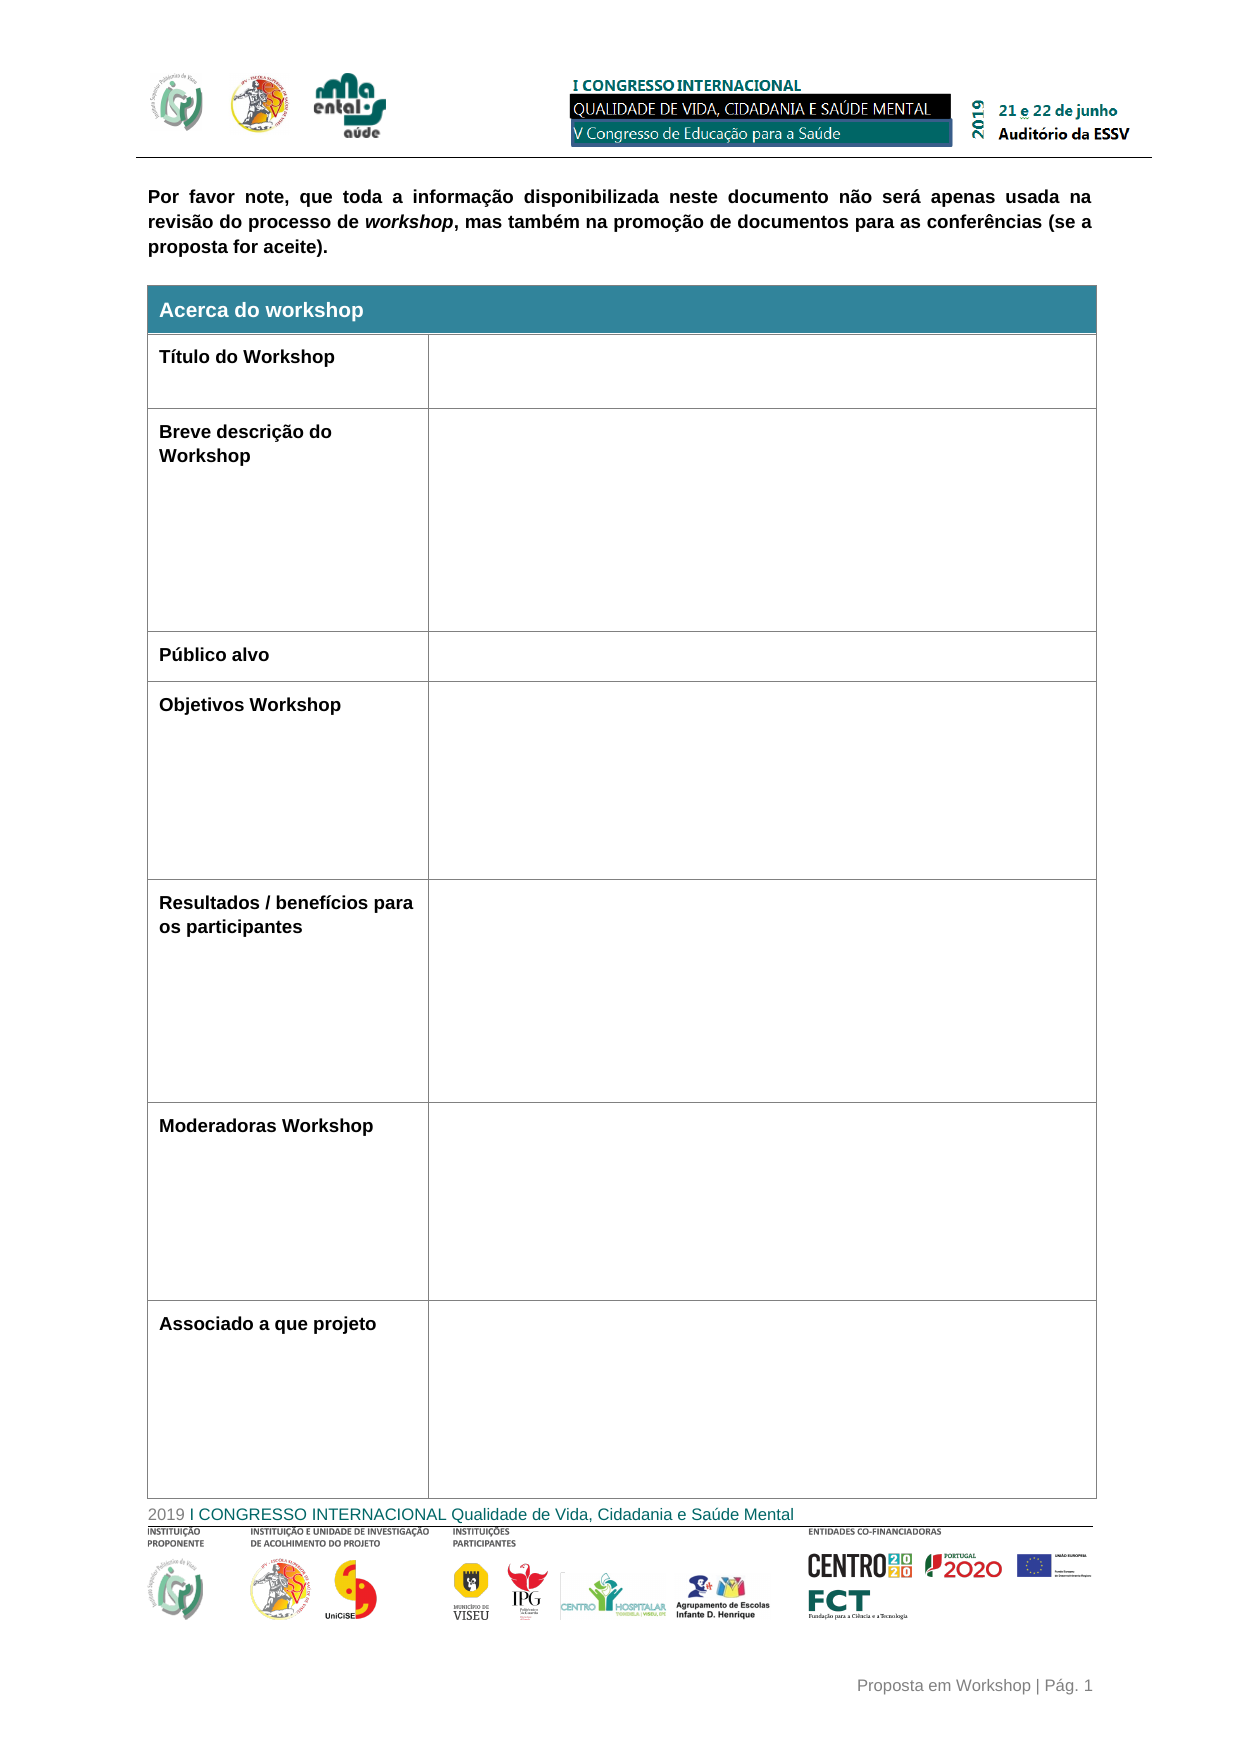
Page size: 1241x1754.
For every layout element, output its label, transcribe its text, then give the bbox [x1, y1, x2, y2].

table_cell [429, 1301, 1096, 1498]
picture [228, 73, 291, 135]
table_cell Breve descrição do Workshop [148, 409, 428, 631]
table_cell Título do Workshop [148, 335, 428, 408]
table_cell [429, 1103, 1096, 1300]
picture [150, 73, 203, 131]
table_cell Público alvo [148, 632, 428, 681]
table_cell [429, 880, 1096, 1102]
text Por favor note, que toda a informação disponibilizada neste documento não será apenas usada na revisão do processo de workshop, mas também na promoção de documentos para as conferências (se a proposta for aceite). [148, 186, 1093, 257]
picture [147, 1526, 1092, 1620]
table_cell Moderadoras Workshop [148, 1103, 428, 1300]
table_cell [429, 632, 1096, 681]
picture [313, 73, 386, 138]
table_cell [429, 409, 1096, 631]
table_cell [429, 682, 1096, 879]
table_header Acerca do workshop [148, 286, 1096, 333]
table_cell Associado a que projeto [148, 1301, 428, 1498]
table_cell [429, 335, 1096, 408]
picture [567, 73, 1141, 157]
table_cell Resultados / benefícios para os participantes [148, 880, 428, 1102]
table_cell Objetivos Workshop [148, 682, 428, 879]
